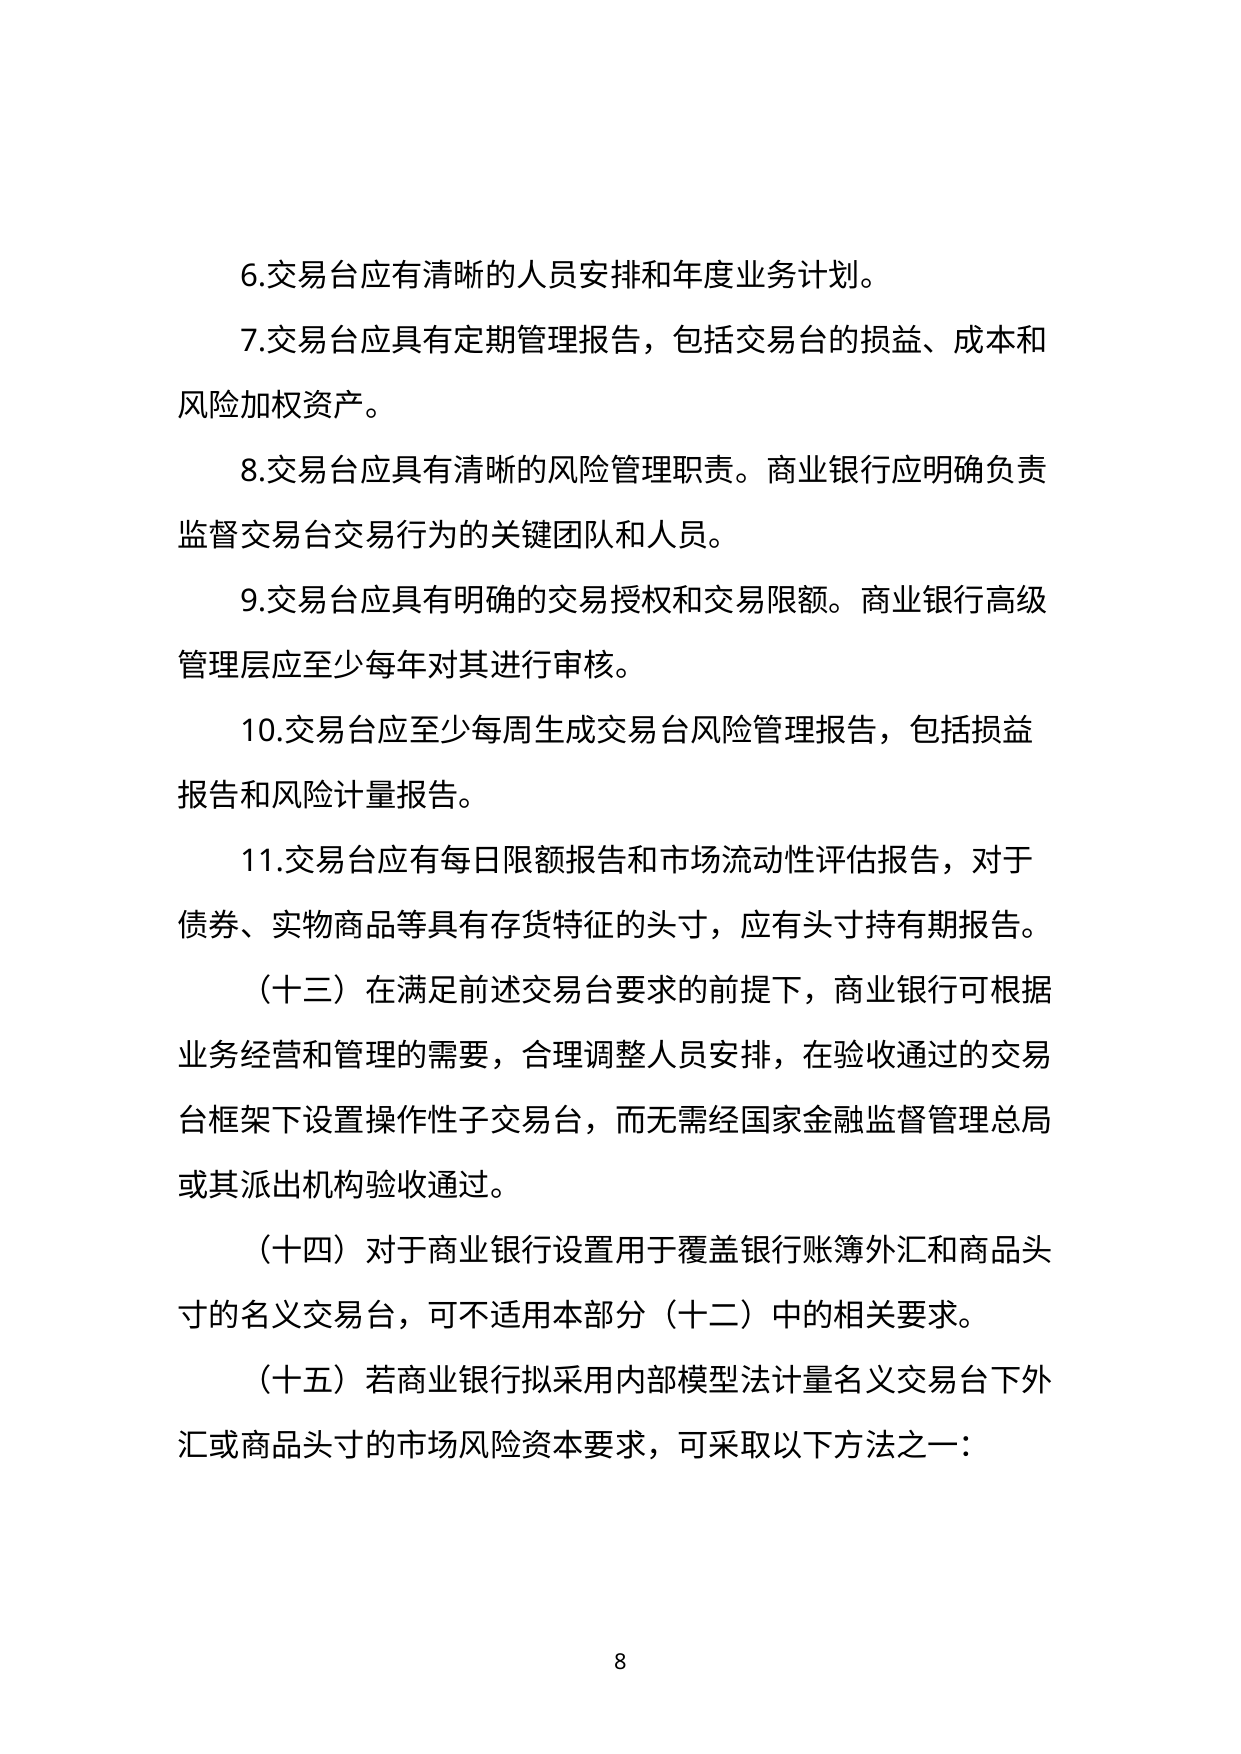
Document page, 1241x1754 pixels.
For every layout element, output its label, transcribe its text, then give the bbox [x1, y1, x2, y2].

text 8.交易台应具有清晰的风险管理职责。商业银行应明确负责监督交易台交易行为的关键团队和人员。 [177, 435, 1063, 565]
text （十五）若商业银行拟采用内部模型法计量名义交易台下外汇或商品头寸的市场风险资本要求，可采取以下方法之一： [177, 1345, 1063, 1475]
text （十三）在满足前述交易台要求的前提下，商业银行可根据业务经营和管理的需要，合理调整人员安排，在验收通过的交易台框架下设置操作性子交易台，而无需经国家金融监督管理总局或其派出机构验收通过。 [177, 955, 1063, 1215]
text 7.交易台应具有定期管理报告，包括交易台的损益、成本和风险加权资产。 [177, 305, 1063, 435]
text 6.交易台应有清晰的人员安排和年度业务计划。 [177, 240, 1063, 305]
text 11.交易台应有每日限额报告和市场流动性评估报告，对于债券、实物商品等具有存货特征的头寸，应有头寸持有期报告。 [177, 825, 1063, 955]
text （十四）对于商业银行设置用于覆盖银行账簿外汇和商品头寸的名义交易台，可不适用本部分（十二）中的相关要求。 [177, 1215, 1063, 1345]
text 10.交易台应至少每周生成交易台风险管理报告，包括损益报告和风险计量报告。 [177, 695, 1063, 825]
text 9.交易台应具有明确的交易授权和交易限额。商业银行高级管理层应至少每年对其进行审核。 [177, 565, 1063, 695]
